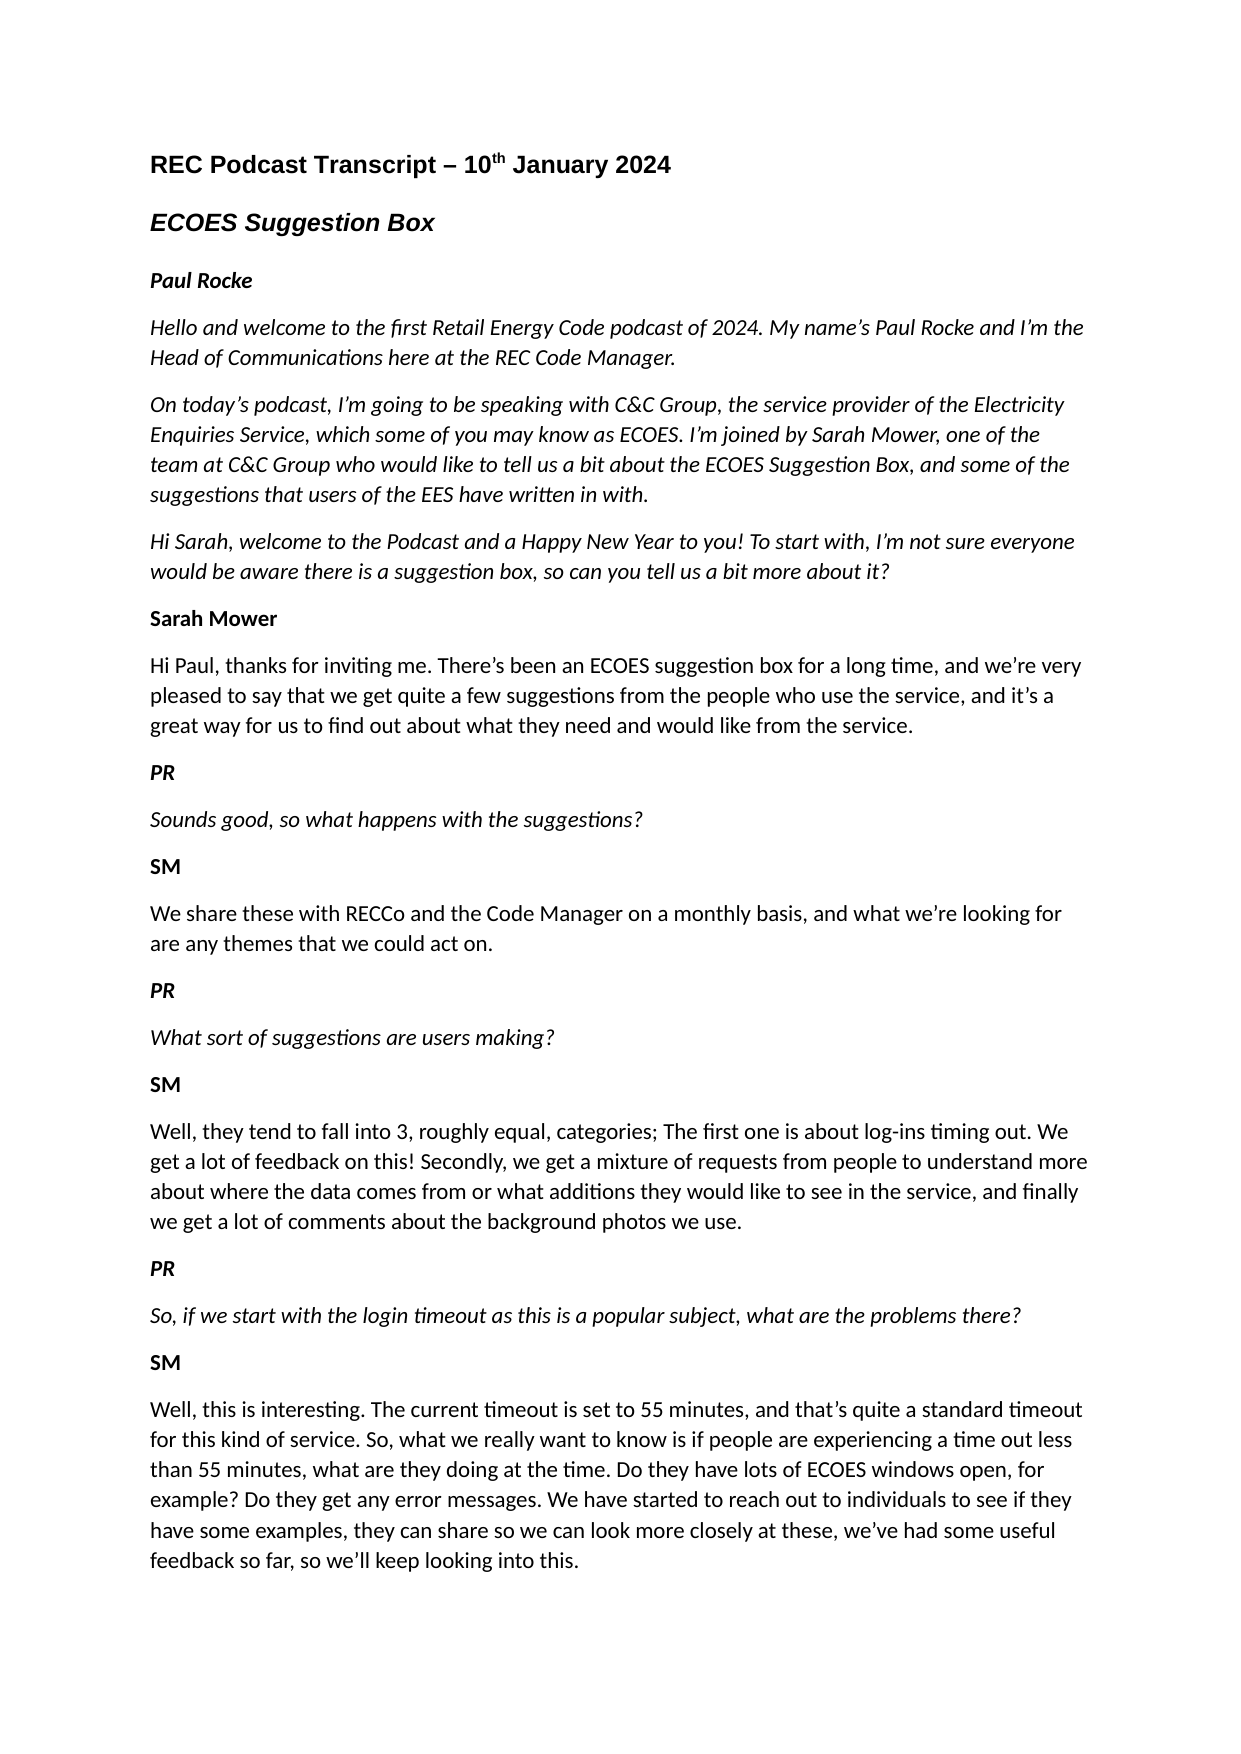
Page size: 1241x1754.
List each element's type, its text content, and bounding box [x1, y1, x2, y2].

text SM [150, 1348, 1090, 1376]
text Hi Paul, thanks for inviting me. There’s been an ECOES suggestion box for a long time, and we’re very pleased to say that we get quite a few suggestions from the people who use the service, and it’s a great way for us to find out about what they need and would like from the service. [150, 651, 1090, 740]
text PR [150, 758, 1090, 787]
text Hi Sarah, welcome to the Podcast and a Happy New Year to you! To start with, I’m not sure everyone would be aware there is a suggestion box, so can you tell us a bit more about it? [150, 527, 1090, 586]
text What sort of suggestions are users making? [150, 1023, 1090, 1051]
text Sounds good, so what happens with the suggestions? [150, 805, 1090, 833]
text Hello and welcome to the first Retail Energy Code podcast of 2024. My name’s Paul Rocke and I’m the Head of Communications here at the REC Code Manager. [150, 313, 1090, 371]
text On today’s podcast, I’m going to be speaking with C&C Group, the service provider of the Electricity Enquiries Service, which some of you may know as ECOES. I’m joined by Sarah Mower, one of the team at C&C Group who would like to tell us a bit about the ECOES Suggestion Box, and some of the suggestions that users of the EES have written in with. [150, 390, 1090, 508]
text We share these with RECCo and the Code Manager on a monthly basis, and what we’re looking for are any themes that we could act on. [150, 899, 1090, 957]
text Well, this is interesting. The current timeout is set to 55 minutes, and that’s quite a standard timeout for this kind of service. So, what we really want to know is if people are experiencing a time out less than 55 minutes, what are they doing at the time. Do they have lots of ECOES windows open, for example? Do they get any error messages. We have started to reach out to individuals to see if they have some examples, they can share so we can look more closely at these, we’ve had some useful feedback so far, so we’ll keep looking into this. [150, 1395, 1090, 1574]
text Paul Rocke [150, 266, 1090, 294]
text SM [150, 852, 1090, 880]
text PR [150, 1254, 1090, 1282]
text REC Podcast Transcript – 10th January 2024 [150, 150, 1090, 179]
text SM [150, 1070, 1090, 1098]
text ECOES Suggestion Box [150, 208, 1090, 237]
text PR [150, 976, 1090, 1004]
text Well, they tend to fall into 3, roughly equal, categories; The first one is about log-ins timing out. We get a lot of feedback on this! Secondly, we get a mixture of requests from people to understand more about where the data comes from or what additions they would like to see in the service, and finally we get a lot of comments about the background photos we use. [150, 1117, 1090, 1236]
text So, if we start with the login timeout as this is a popular subject, what are the problems there? [150, 1301, 1090, 1329]
text Sarah Mower [150, 604, 1090, 632]
